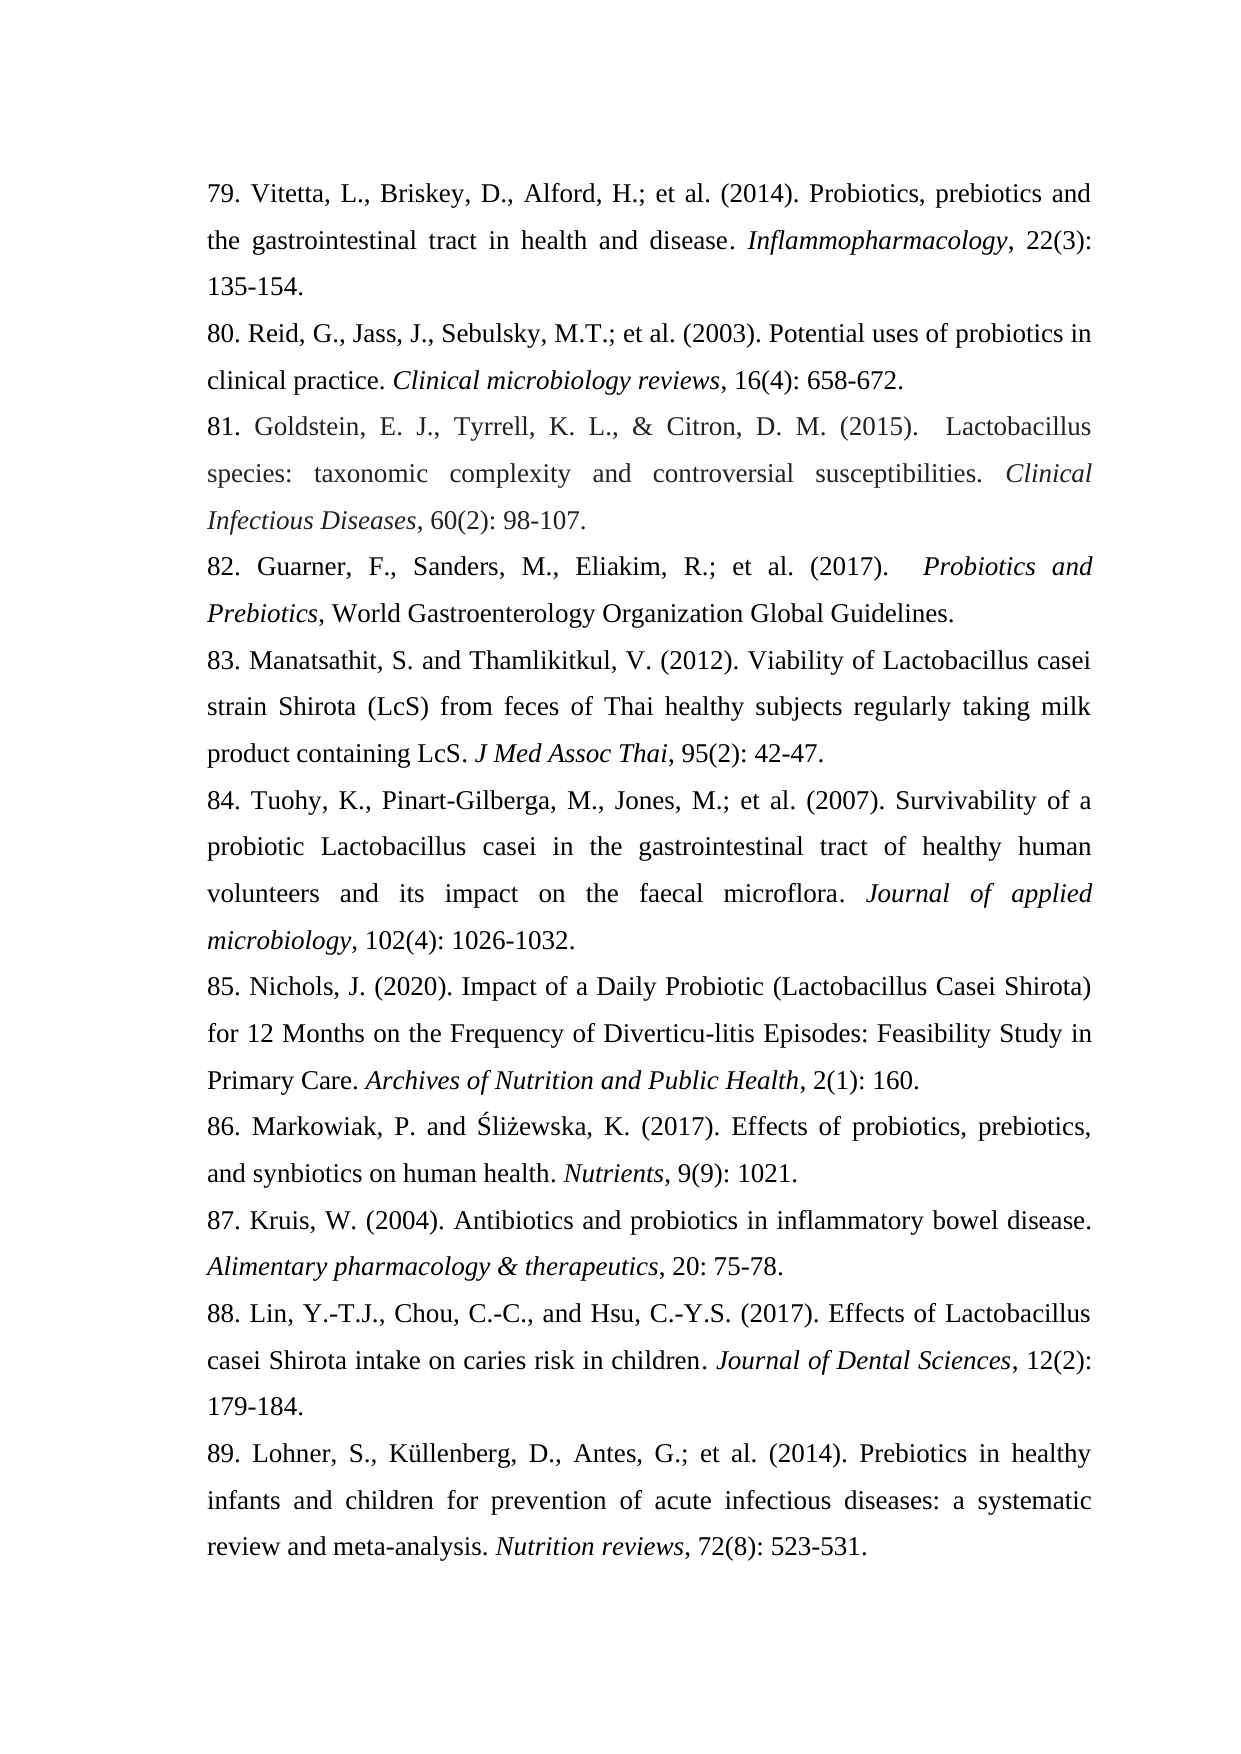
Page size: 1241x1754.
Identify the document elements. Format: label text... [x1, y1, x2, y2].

text 83. Manatsathit, S. and Thamlikitkul, V. (2012). Viability of Lactobacillus casei strain Shirota (LcS) from feces of Thai healthy subjects regularly taking milk product containing LcS. J Med Assoc Thai, 95(2): 42-47. [207, 644, 1092, 768]
text 81. Goldstein, E. J., Tyrrell, K. L., & Citron, D. M. (2015). Lactobacillus species: taxonomic complexity and controversial susceptibilities. Clinical Infectious Diseases, 60(2): 98-107. [207, 411, 1092, 457]
text 84. Tuohy, K., Pinart‐Gilberga, M., Jones, M.; et al. (2007). Survivability of a probiotic Lactobacillus casei in the gastrointestinal tract of healthy human volunteers and its impact on the faecal microflora. Journal of applied microbiology, 102(4): 1026-1032. [207, 784, 1092, 955]
text 85. Nichols, J. (2020). Impact of a Daily Probiotic (Lactobacillus Casei Shirota) for 12 Months on the Frequency of Diverticu-litis Episodes: Feasibility Study in Primary Care. Archives of Nutrition and Public Health, 2(1): 160. [207, 971, 1092, 1095]
text 88. Lin, Y.-T.J., Chou, C.-C., and Hsu, C.-Y.S. (2017). Effects of Lactobacillus casei Shirota intake on caries risk in children. Journal of Dental Sciences, 12(2): 179-184. [207, 1297, 1092, 1422]
text 82. Guarner, F., Sanders, M., Eliakim, R.; et al. (2017). Probiotics and Prebiotics, World Gastroenterology Organization Global Guidelines. [207, 551, 1092, 628]
text 80. Reid, G., Jass, J., Sebulsky, M.T.; et al. (2003). Potential uses of probiotics in clinical practice. Clinical microbiology reviews, 16(4): 658-672. [207, 317, 1092, 395]
text 79. Vitetta, L., Briskey, D., Alford, H.; et al. (2014). Probiotics, prebiotics and the gastrointestinal tract in health and disease. Inflammopharmacology, 22(3): 135-154. [207, 177, 1092, 302]
text 86. Markowiak, P. and Śliżewska, K. (2017). Effects of probiotics, prebiotics, and synbiotics on human health. Nutrients, 9(9): 1021. [207, 1111, 1092, 1188]
text 81. Goldstein, E. J., Tyrrell, K. L., & Citron, D. M. (2015). Lactobacillus species: taxonomic complexity and controversial susceptibilities. Clinical Infectious Diseases, 60(2): 98-107. [207, 488, 1092, 535]
text 87. Kruis, W. (2004). Antibiotics and probiotics in inflammatory bowel disease. Alimentary pharmacology & therapeutics, 20: 75-78. [207, 1204, 1092, 1282]
text 89. Lohner, S., Küllenberg, D., Antes, G.; et al. (2014). Prebiotics in healthy infants and children for prevention of acute infectious diseases: a systematic review and meta-analysis. Nutrition reviews, 72(8): 523-531. [207, 1437, 1092, 1562]
